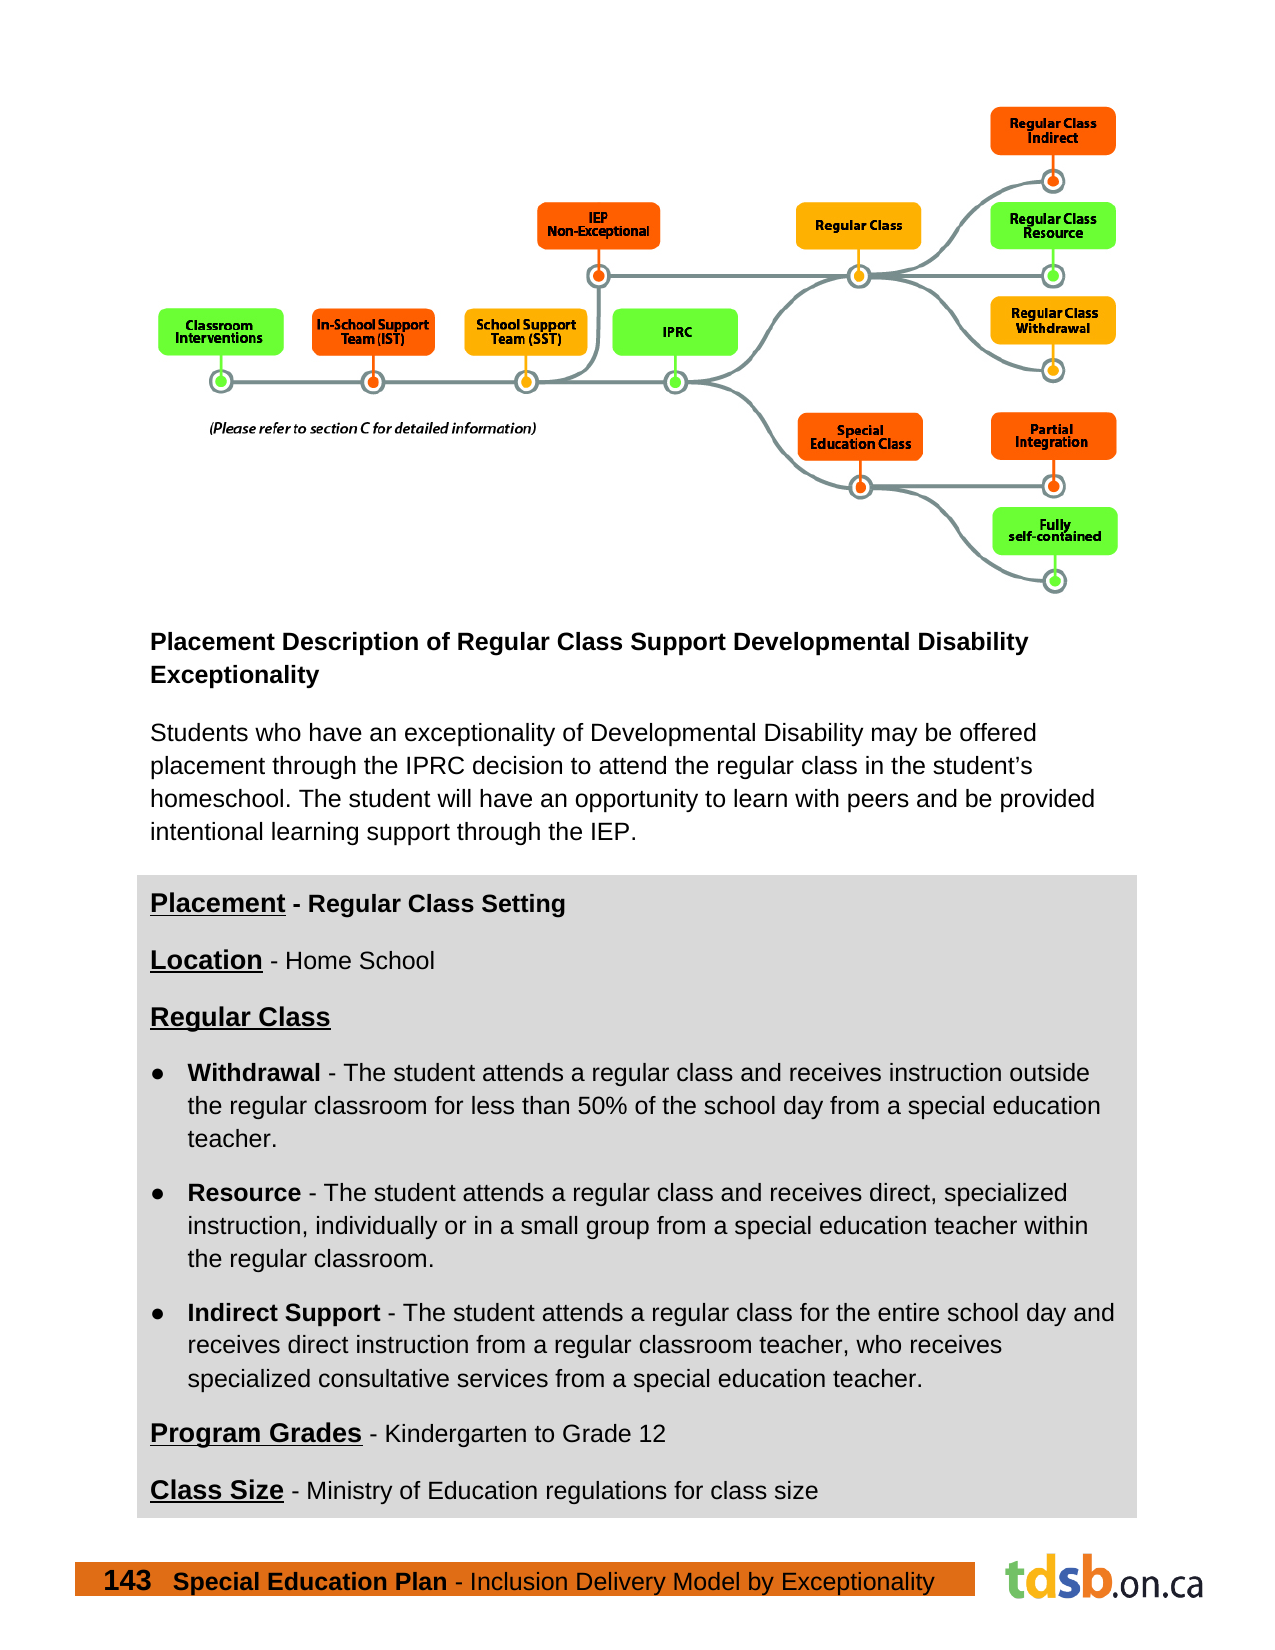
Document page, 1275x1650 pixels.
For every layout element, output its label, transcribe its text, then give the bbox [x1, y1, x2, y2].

picture [1000, 1550, 1207, 1603]
list Indirect Support - The student attends a regular class for the entire school day and receives direct instruction from a regular classroom teacher, who receives specialized consultative services from a special education teacher. [137, 1285, 1137, 1392]
list Resource - The student attends a regular class and receives direct, specialized instruction, individually or in a small group from a special education teacher within the regular classroom. [137, 1165, 1137, 1272]
text Class Size - Ministry of Education regulations for class size [137, 1462, 1137, 1518]
text Placement Description of Regular Class Support Developmental Disability Exceptionality [150, 627, 1125, 688]
list Withdrawal - The student attends a regular class and receives instruction outside the regular classroom for less than 50% of the school day from a special education teacher. [137, 1045, 1137, 1152]
picture [150, 103, 1125, 598]
text Regular Class [137, 988, 1137, 1032]
text Location - Home School [137, 932, 1137, 975]
text Placement - Regular Class Setting [137, 875, 1137, 919]
text Program Grades - Kindergarten to Grade 12 [137, 1405, 1137, 1449]
text Students who have an exceptionality of Developmental Disability may be offered placement through the IPRC decision to attend the regular class in the student’s homeschool. The student will have an opportunity to learn with peers and be provided intentional learning support through the IEP. [150, 718, 1125, 846]
